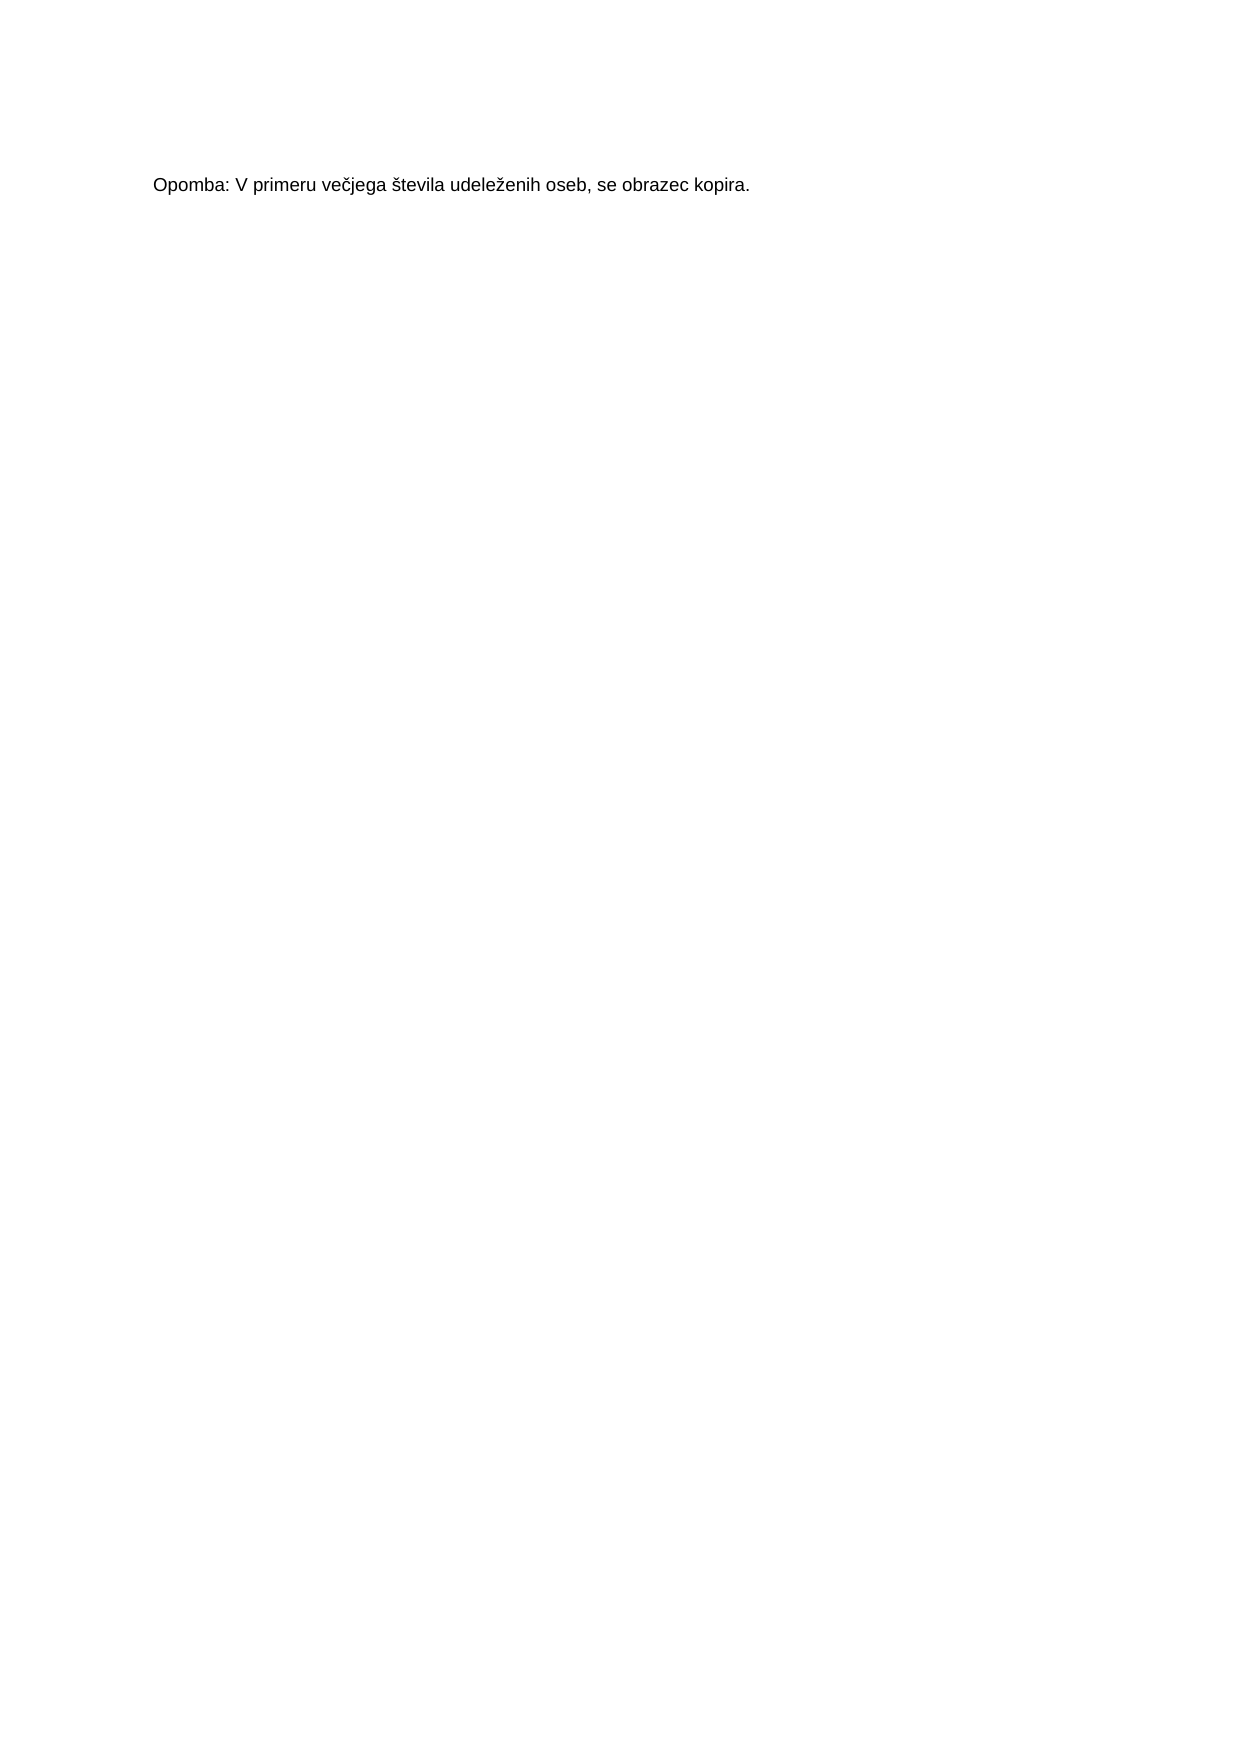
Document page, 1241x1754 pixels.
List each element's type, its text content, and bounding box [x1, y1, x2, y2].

text Opomba: V primeru večjega števila udeleženih oseb, se obrazec kopira. [148, 174, 1093, 196]
